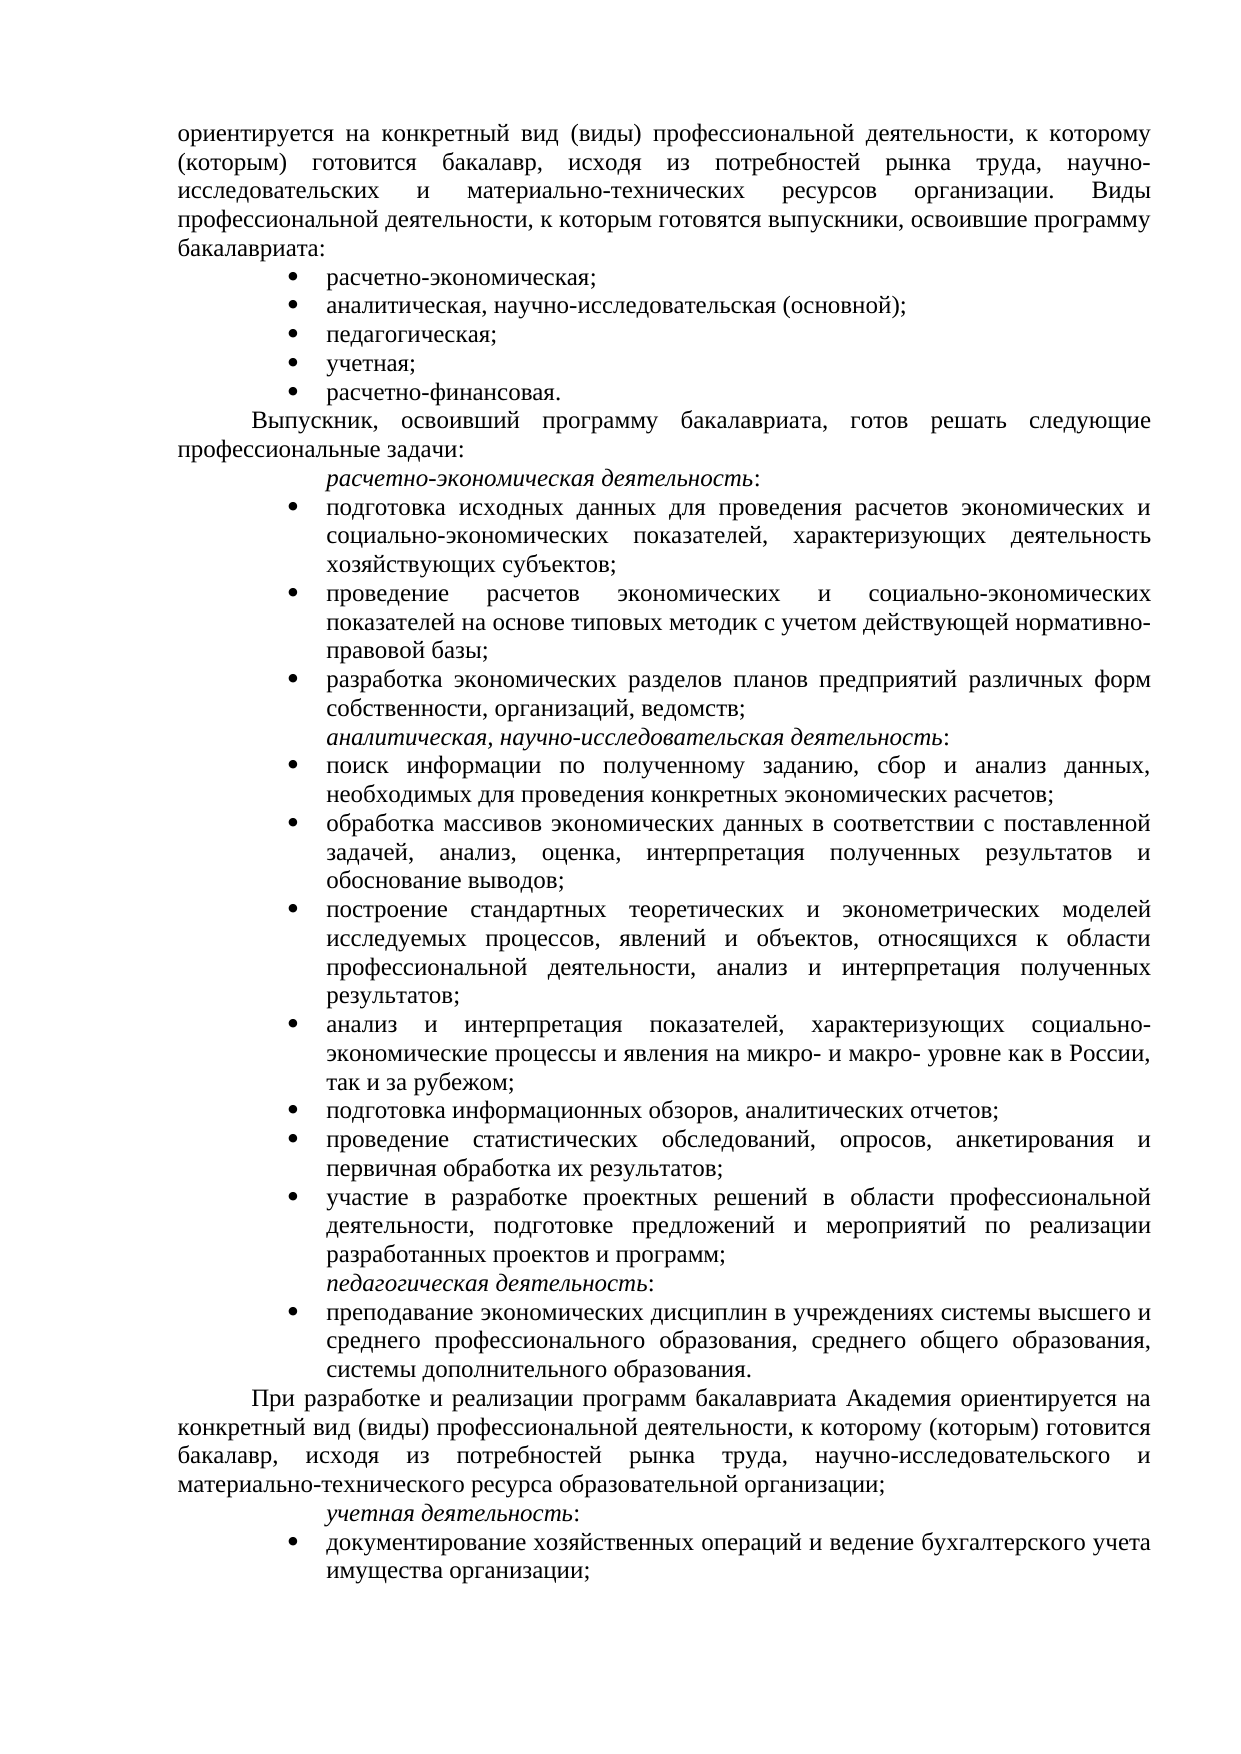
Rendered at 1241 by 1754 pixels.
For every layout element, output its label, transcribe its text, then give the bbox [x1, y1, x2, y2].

list подготовка информационных обзоров, аналитических отчетов; [288, 1096, 1152, 1124]
list обработка массивов экономических данных в соответствии с поставленной задачей, анализ, оценка, интерпретация полученных результатов и обоснование выводов; [288, 808, 1152, 894]
list аналитическая, научно-исследовательская (основной); [288, 291, 1152, 319]
list преподавание экономических дисциплин в учреждениях системы высшего и среднего профессионального образования, среднего общего образования, системы дополнительного образования. [288, 1297, 1152, 1383]
list участие в разработке проектных решений в области профессиональной деятельности, подготовке предложений и мероприятий по реализации разработанных проектов и программ; [288, 1182, 1152, 1268]
text Выпускник, освоивший программу бакалавриата, готов решать следующие профессиональные задачи: [177, 406, 1152, 463]
list педагогическая деятельность: [326, 1268, 1152, 1297]
list учетная деятельность: [326, 1498, 1152, 1527]
list разработка экономических разделов планов предприятий различных форм собственности, организаций, ведомств; [288, 664, 1152, 722]
list подготовка исходных данных для проведения расчетов экономических и социально-экономических показателей, характеризующих деятельность хозяйствующих субъектов; [288, 492, 1152, 578]
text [177, 118, 1152, 262]
list расчетно-финансовая. [288, 377, 1152, 406]
list аналитическая, научно-исследовательская деятельность: [326, 722, 1152, 751]
list проведение статистических обследований, опросов, анкетирования и первичная обработка их результатов; [288, 1124, 1152, 1182]
list документирование хозяйственных операций и ведение бухгалтерского учета имущества организации; [288, 1527, 1152, 1584]
list расчетно-экономическая; [288, 262, 1152, 291]
text При разработке и реализации программ бакалавриата Академия ориентируется на конкретный вид (виды) профессиональной деятельности, к которому (которым) готовится бакалавр, исходя из потребностей рынка труда, научно-исследовательского и материально-технического ресурса образовательной организации; [177, 1383, 1152, 1498]
list расчетно-экономическая деятельность: [326, 463, 1152, 492]
list поиск информации по полученному заданию, сбор и анализ данных, необходимых для проведения конкретных экономических расчетов; [288, 751, 1152, 808]
list анализ и интерпретация показателей, характеризующих социально-экономические процессы и явления на микро- и макро- уровне как в России, так и за рубежом; [288, 1009, 1152, 1096]
list учетная; [288, 348, 1152, 377]
list проведение расчетов экономических и социально-экономических показателей на основе типовых методик с учетом действующей нормативно-правовой базы; [288, 578, 1152, 664]
list построение стандартных теоретических и эконометрических моделей исследуемых процессов, явлений и объектов, относящихся к области профессиональной деятельности, анализ и интерпретация полученных результатов; [288, 894, 1152, 1009]
list педагогическая; [288, 319, 1152, 348]
